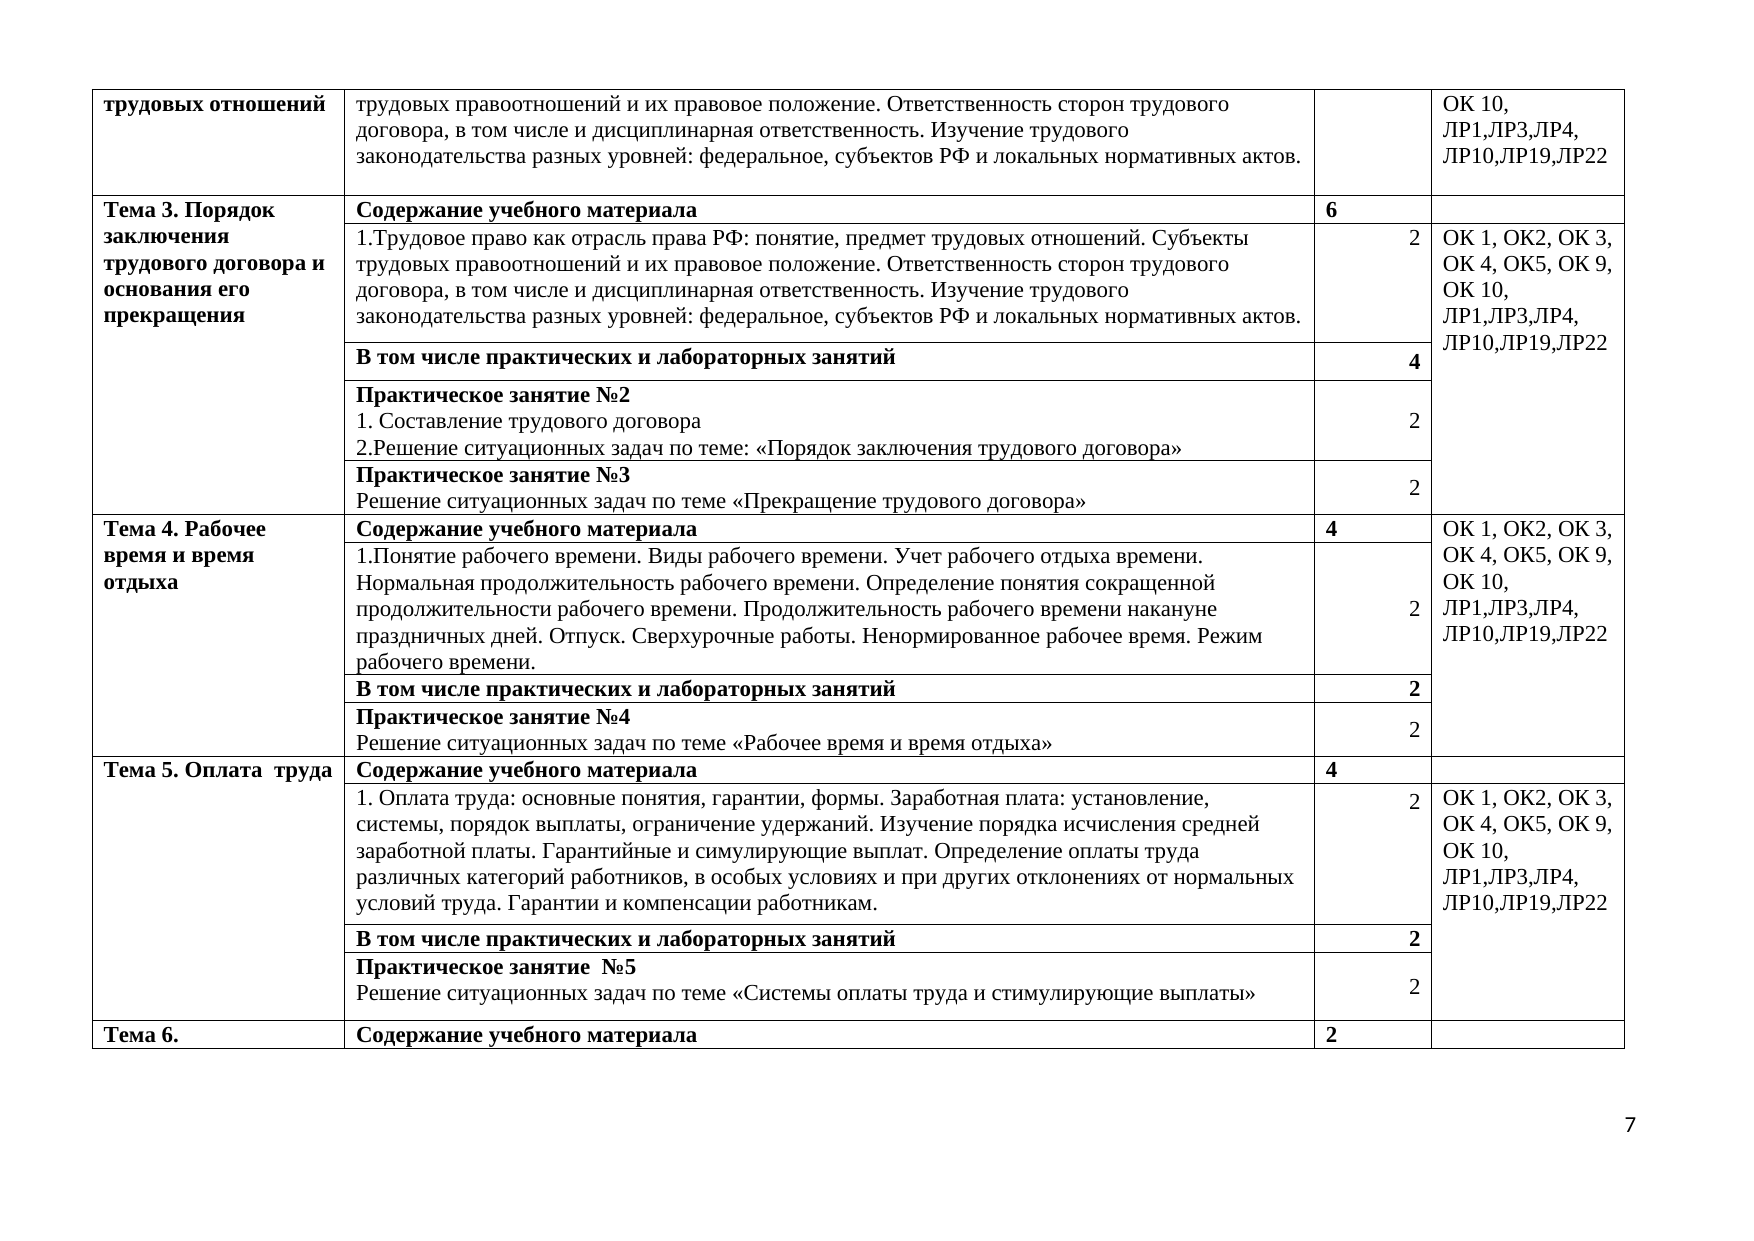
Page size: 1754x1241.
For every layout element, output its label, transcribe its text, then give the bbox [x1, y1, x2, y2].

table_cell 2 [1315, 90, 1431, 195]
table_cell 2 [1315, 703, 1431, 756]
table_cell ОК 1, ОК2, ОК 3, ОК 4, ОК5, ОК 9, ОК 10, ЛР1,ЛР3,ЛР4, ЛР10,ЛР19,ЛР22 [1432, 224, 1624, 514]
table_cell Практическое занятие №3 Решение ситуационных задач по теме «Прекращение трудового договора» [345, 461, 1314, 514]
table_cell Содержание учебного материала [345, 1021, 1314, 1047]
table_cell 6 [1315, 196, 1431, 222]
table_cell Тема 4. Рабочее время и время отдыха [93, 515, 344, 756]
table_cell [1432, 784, 1624, 1020]
table_cell 2 [1315, 381, 1431, 460]
table_cell Тема 5. Оплата труда [93, 757, 344, 1020]
table_cell 2 [1315, 784, 1431, 924]
table_cell Содержание учебного материала [345, 515, 1314, 542]
table_cell 4 [1315, 515, 1431, 542]
table_cell [1432, 1021, 1624, 1047]
table_cell 2 [1315, 224, 1431, 342]
table_cell В том числе практических и лабораторных занятий [345, 343, 1314, 380]
table_cell 1. Оплата труда: основные понятия, гарантии, формы. Заработная плата: установление, системы, порядок выплаты, ограничение удержаний. Изучение порядка исчисления средней заработной платы. Гарантийные и симулирующие выплат. Определение оплаты труда различных категорий работников, в особых условиях и при других отклонениях от нормальных условий труда. Гарантии и компенсации работникам. [345, 784, 1314, 924]
table_cell Практическое занятие №5 Решение ситуационных задач по теме «Системы оплаты труда и стимулирующие выплаты» [345, 953, 1314, 1020]
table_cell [345, 90, 1314, 195]
table_cell 1.Понятие рабочего времени. Виды рабочего времени. Учет рабочего отдыха времени. Нормальная продолжительность рабочего времени. Определение понятия сокращенной продолжительности рабочего времени. Продолжительность рабочего времени накануне праздничных дней. Отпуск. Сверхурочные работы. Ненормированное рабочее время. Режим рабочего времени. [345, 543, 1314, 674]
table_cell 2 [1315, 675, 1431, 702]
table_cell 2 [1315, 1021, 1431, 1047]
table_cell 2 [1315, 953, 1431, 1020]
table_cell ОК 1, ОК2, ОК 3, ОК 4, ОК5, ОК 9, ОК 10, ЛР1,ЛР3,ЛР4, ЛР10,ЛР19,ЛР22 [1432, 515, 1624, 756]
table_cell [1432, 757, 1624, 783]
table_cell 4 [1315, 757, 1431, 783]
table_cell В том числе практических и лабораторных занятий [345, 675, 1314, 702]
table_cell Практическое занятие №2 1. Составление трудового договора 2.Решение ситуационных задач по теме: «Порядок заключения трудового договора» [345, 381, 1314, 460]
table_cell 2 [1315, 543, 1431, 674]
table_cell 2 [1315, 925, 1431, 952]
table_cell Практическое занятие №4 Решение ситуационных задач по теме «Рабочее время и время отдыха» [345, 703, 1314, 756]
table_cell Тема 3. Порядок заключения трудового договора и основания его прекращения [93, 196, 344, 514]
table_cell 2 [1315, 461, 1431, 514]
table_cell В том числе практических и лабораторных занятий [345, 925, 1314, 952]
table_cell 4 [1315, 343, 1431, 380]
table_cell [93, 1021, 344, 1047]
table_cell [1432, 196, 1624, 222]
table_cell Содержание учебного материала [345, 196, 1314, 222]
table_cell Содержание учебного материала [345, 757, 1314, 783]
